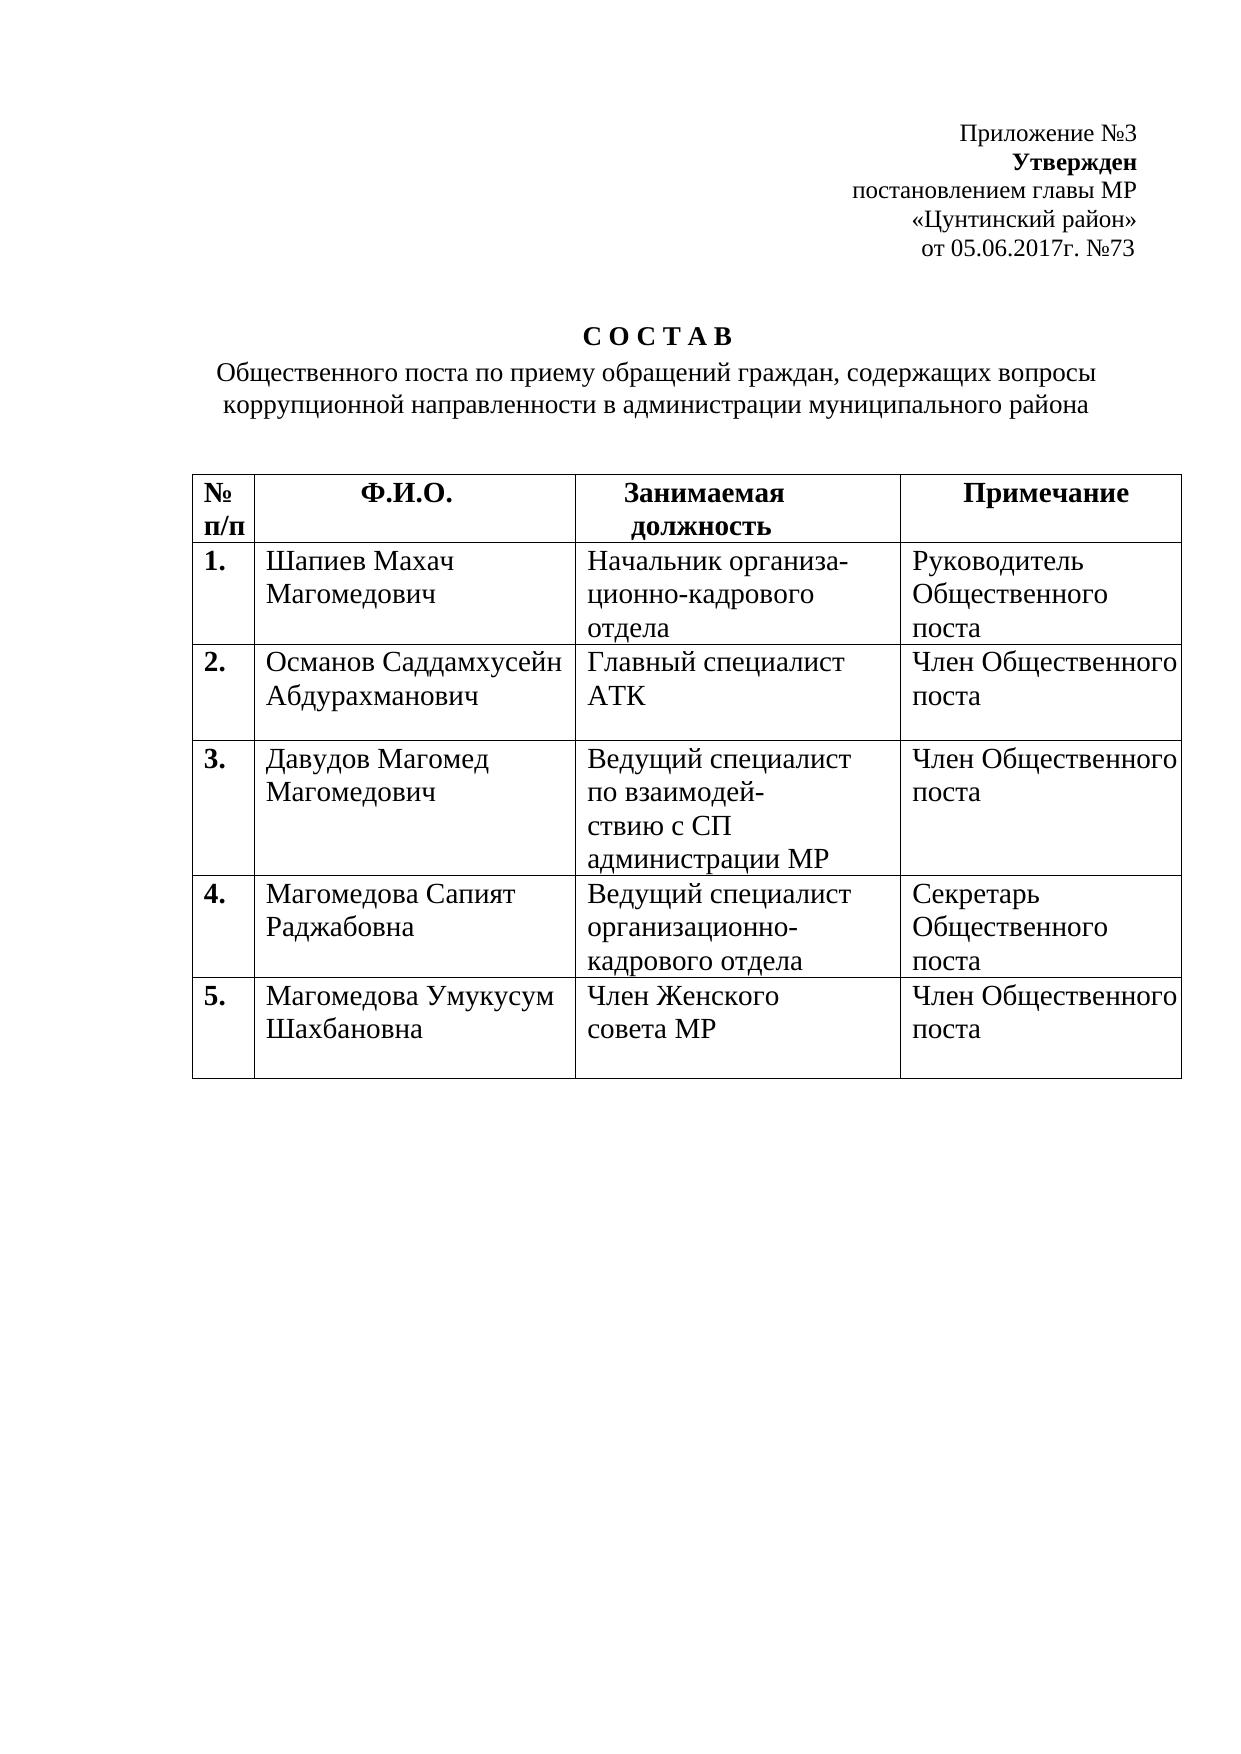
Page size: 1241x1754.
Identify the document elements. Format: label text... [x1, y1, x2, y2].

table_cell 3. [193, 741, 254, 875]
table_cell Член Общественного поста [901, 645, 1181, 740]
table_header № п/п [193, 475, 254, 542]
table_header Ф.И.О. [255, 475, 575, 542]
table_cell Ведущий специалист организационно- кадрового отдела [576, 876, 900, 977]
table_cell Начальник организа- ционно-кадрового отдела [576, 543, 900, 643]
table_cell Руководитель Общественного поста [901, 543, 1181, 643]
table_cell Шапиев Махач Магомедович [255, 543, 575, 643]
table_cell 2. [193, 645, 254, 740]
table_cell Член Общественного поста [901, 741, 1181, 875]
text С О С Т А В [177, 320, 1137, 351]
table_cell 4. [193, 876, 254, 977]
table_cell Давудов Магомед Магомедович [255, 741, 575, 875]
text «Цунтинский район» [192, 204, 1137, 233]
text коррупционной направленности в администрации муниципального района [176, 388, 1137, 419]
text от 05.06.2017г. №73 [177, 233, 1137, 262]
table_header Занимаемая должность [576, 475, 900, 542]
table_cell Секретарь Общественного поста [901, 876, 1181, 977]
text Утвержден [192, 147, 1137, 176]
table_cell Магомедова Умукусум Шахбановна [255, 978, 575, 1078]
table_cell Член Женского совета МР [576, 978, 900, 1078]
table_cell Магомедова Сапият Раджабовна [255, 876, 575, 977]
text Общественного поста по приему обращений граждан, содержащих вопросы [176, 356, 1137, 387]
table_cell 1. [193, 543, 254, 643]
table_cell 5. [193, 978, 254, 1078]
table_cell Главный специалист АТК [576, 645, 900, 740]
table_cell Османов Саддамхусейн Абдурахманович [255, 645, 575, 740]
text постановлением главы МР [192, 176, 1137, 204]
table_cell Член Общественного поста [901, 978, 1181, 1078]
table_header Примечание [901, 475, 1181, 542]
table_cell Ведущий специалист по взаимодей- ствию с СП администрации МР [576, 741, 900, 875]
text Приложение №3 [192, 118, 1137, 147]
